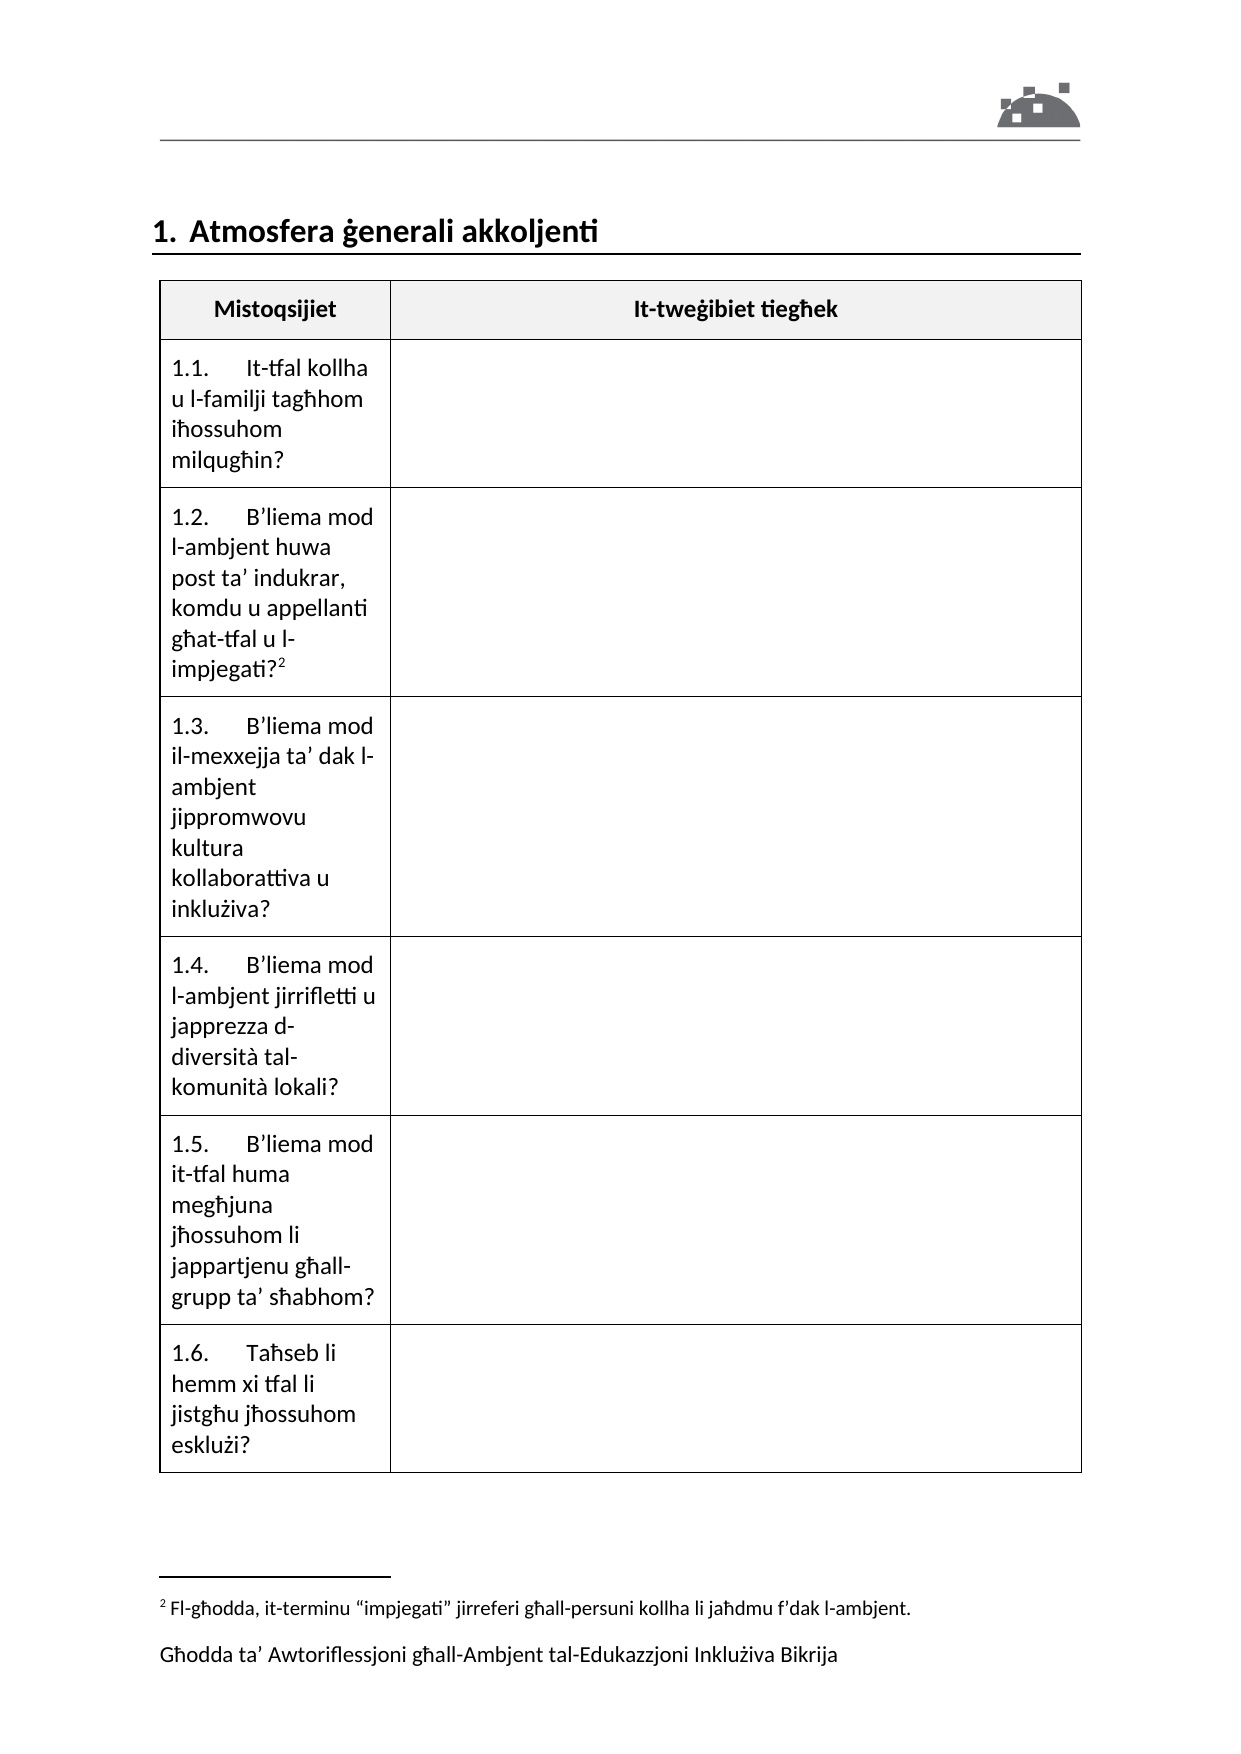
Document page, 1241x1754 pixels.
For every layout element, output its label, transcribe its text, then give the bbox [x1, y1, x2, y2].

table_cell B’liema mod l-ambjent huwa post ta’ indukrar, komdu u appellanti għat-tfal u l-impjegati? [161, 488, 390, 696]
table_cell [391, 697, 1081, 936]
table_header Mistoqsijiet [161, 281, 390, 339]
table_cell B’liema mod it-tfal huma megħjuna jħossuhom li jappartjenu għall-grupp ta’ sħabhom? [161, 1116, 390, 1324]
table_cell [391, 1325, 1081, 1472]
table_header It-tweġibiet tiegħek [391, 281, 1081, 339]
table_cell [391, 488, 1081, 696]
table_cell [391, 937, 1081, 1114]
table_cell [391, 340, 1081, 487]
table_cell Taħseb li hemm xi tfal li jistgħu jħossuhom esklużi? [161, 1325, 390, 1472]
table_cell [391, 1116, 1081, 1324]
picture [159, 73, 1081, 148]
table_cell B’liema mod il-mexxejja ta’ dak l-ambjent jippromwovu kultura kollaborattiva u inklużiva? [161, 697, 390, 936]
table_cell B’liema mod l-ambjent jirrifletti u japprezza d-diversità tal-komunità lokali? [161, 937, 390, 1114]
subtitle Atmosfera ġenerali akkoljenti [152, 210, 1081, 253]
table_cell It-tfal kollha u l-familji tagħhom iħossuhom milqugħin? [161, 340, 390, 487]
